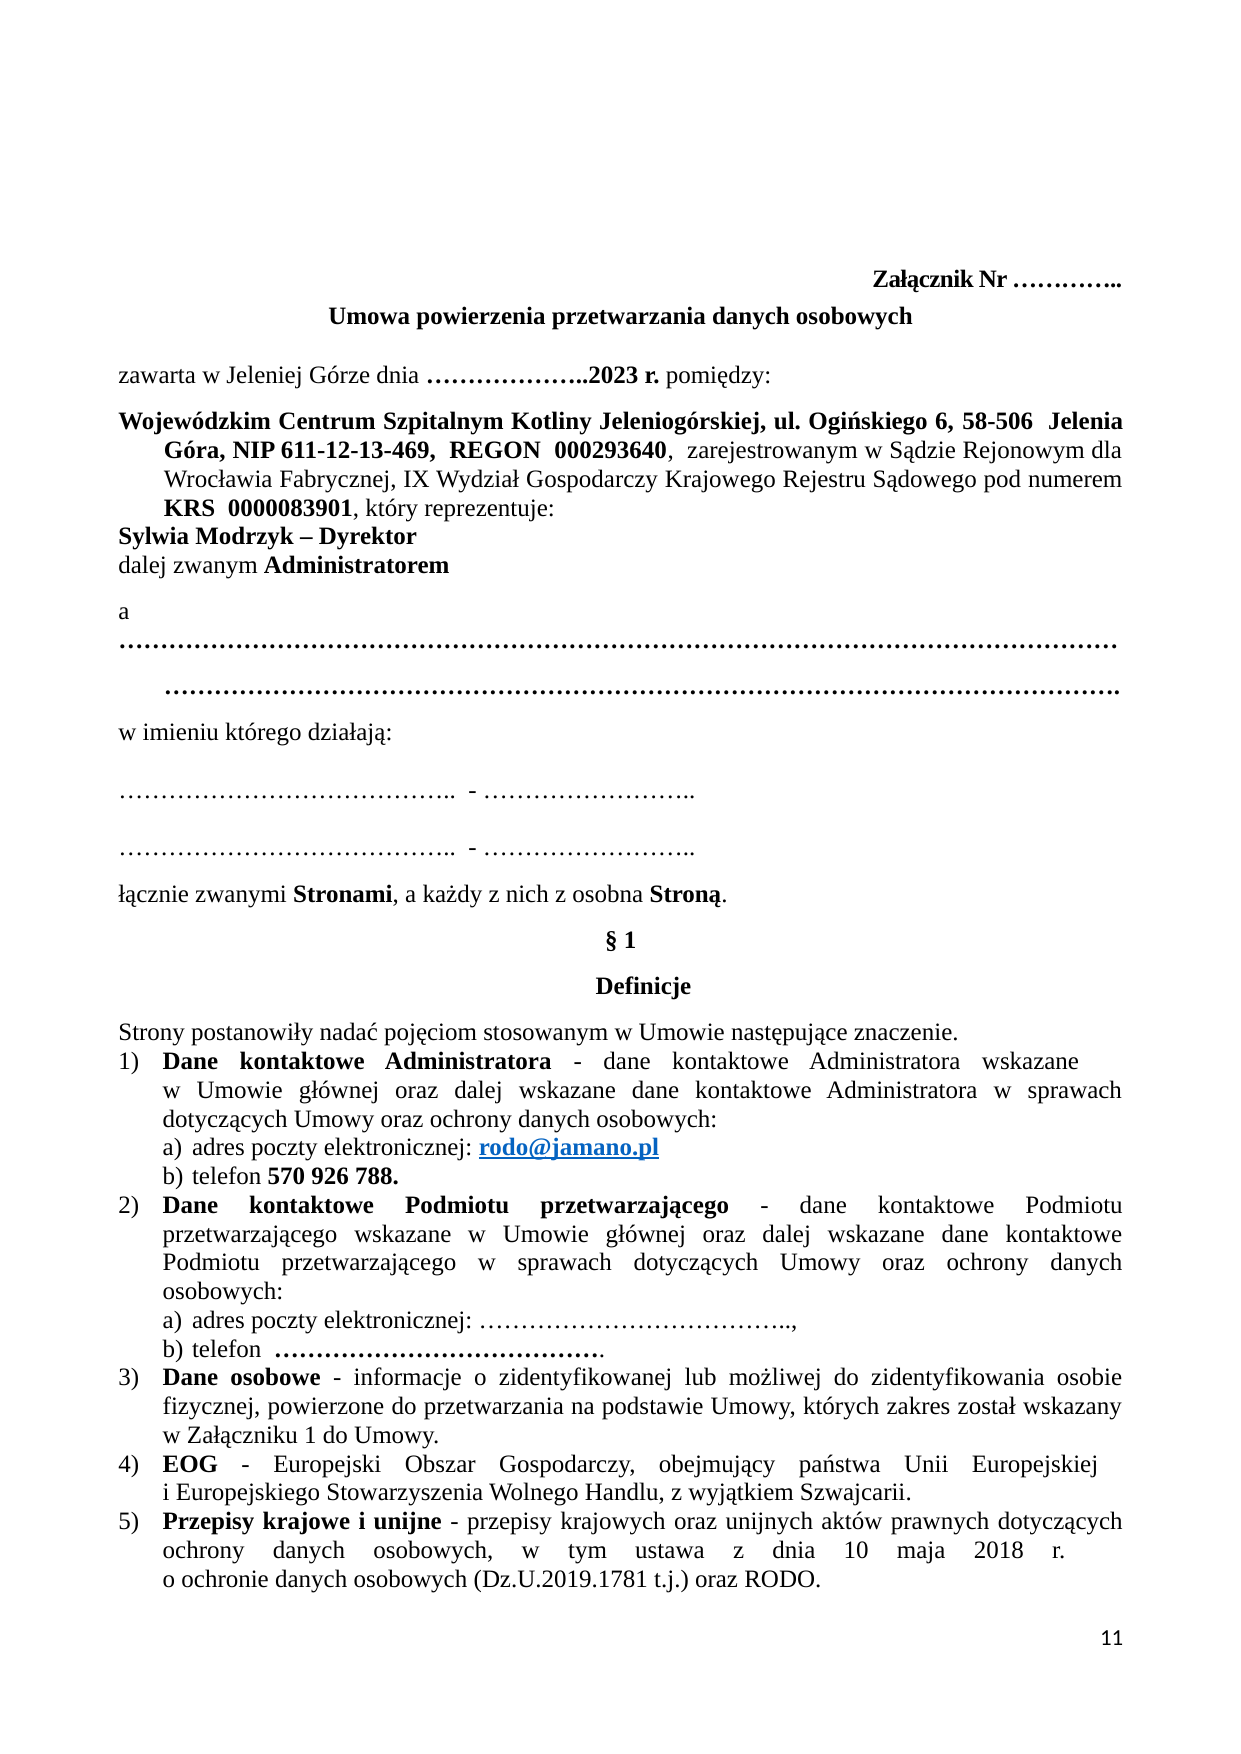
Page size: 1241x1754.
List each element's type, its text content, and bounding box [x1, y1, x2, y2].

text łącznie zwanymi Stronami, a każdy z nich z osobna Stroną. [118, 879, 1123, 907]
list adres poczty elektronicznej: ……………………………….., [162, 1305, 1123, 1334]
text ………………………………………………………………………………………………………………………………………………………………………………………………………………. [118, 625, 1123, 699]
text a [118, 596, 1123, 625]
text Załącznik Nr ………….. [73, 264, 1123, 293]
text zawarta w Jeleniej Górze dnia ………………..2023 r. pomiędzy: [118, 360, 1123, 389]
text Umowa powierzenia przetwarzania danych osobowych [118, 301, 1123, 330]
text ………………………………….. - …………………….. [118, 775, 1123, 803]
text w imieniu którego działają: [118, 717, 1123, 746]
text Sylwia Modrzyk – Dyrektor [118, 521, 1123, 550]
text dalej zwanym Administratorem [118, 550, 1123, 579]
list EOG - Europejski Obszar Gospodarczy, obejmujący państwa Unii Europejskiej i Europejskiego Stowarzyszenia Wolnego Handlu, z wyjątkiem Szwajcarii. [118, 1449, 1123, 1506]
list Przepisy krajowe i unijne - przepisy krajowych oraz unijnych aktów prawnych dotyczących ochrony danych osobowych, w tym ustawa z dnia 10 maja 2018 r. o ochronie danych osobowych (Dz.U.2019.1781 t.j.) oraz RODO. [118, 1506, 1123, 1592]
list telefon …………………………………. [162, 1334, 1123, 1362]
list Dane osobowe - informacje o zidentyfikowanej lub możliwej do zidentyfikowania osobie fizycznej, powierzone do przetwarzania na podstawie Umowy, których zakres został wskazany w Załączniku 1 do Umowy. [118, 1362, 1123, 1449]
text Strony postanowiły nadać pojęciom stosowanym w Umowie następujące znaczenie. [118, 1017, 1123, 1046]
list telefon 570 926 788. [162, 1161, 1123, 1190]
text ………………………………….. - …………………….. [118, 832, 1123, 861]
list Dane kontaktowe Administratora - dane kontaktowe Administratora wskazane w Umowie głównej oraz dalej wskazane dane kontaktowe Administratora w sprawach dotyczących Umowy oraz ochrony danych osobowych: [118, 1046, 1123, 1132]
text Wojewódzkim Centrum Szpitalnym Kotliny Jeleniogórskiej, ul. Ogińskiego 6, 58-506 Jelenia Góra, NIP 611-12-13-469, REGON 000293640, zarejestrowanym w Sądzie Rejonowym dla Wrocławia Fabrycznej, IX Wydział Gospodarczy Krajowego Rejestru Sądowego pod numerem KRS 0000083901, który reprezentuje: [118, 406, 1123, 521]
text § 1 Definicje [118, 925, 1123, 1000]
list adres poczty elektronicznej: rodo@jamano.pl [162, 1132, 1123, 1161]
list Dane kontaktowe Podmiotu przetwarzającego - dane kontaktowe Podmiotu przetwarzającego wskazane w Umowie głównej oraz dalej wskazane dane kontaktowe Podmiotu przetwarzającego w sprawach dotyczących Umowy oraz ochrony danych osobowych: [118, 1190, 1123, 1305]
